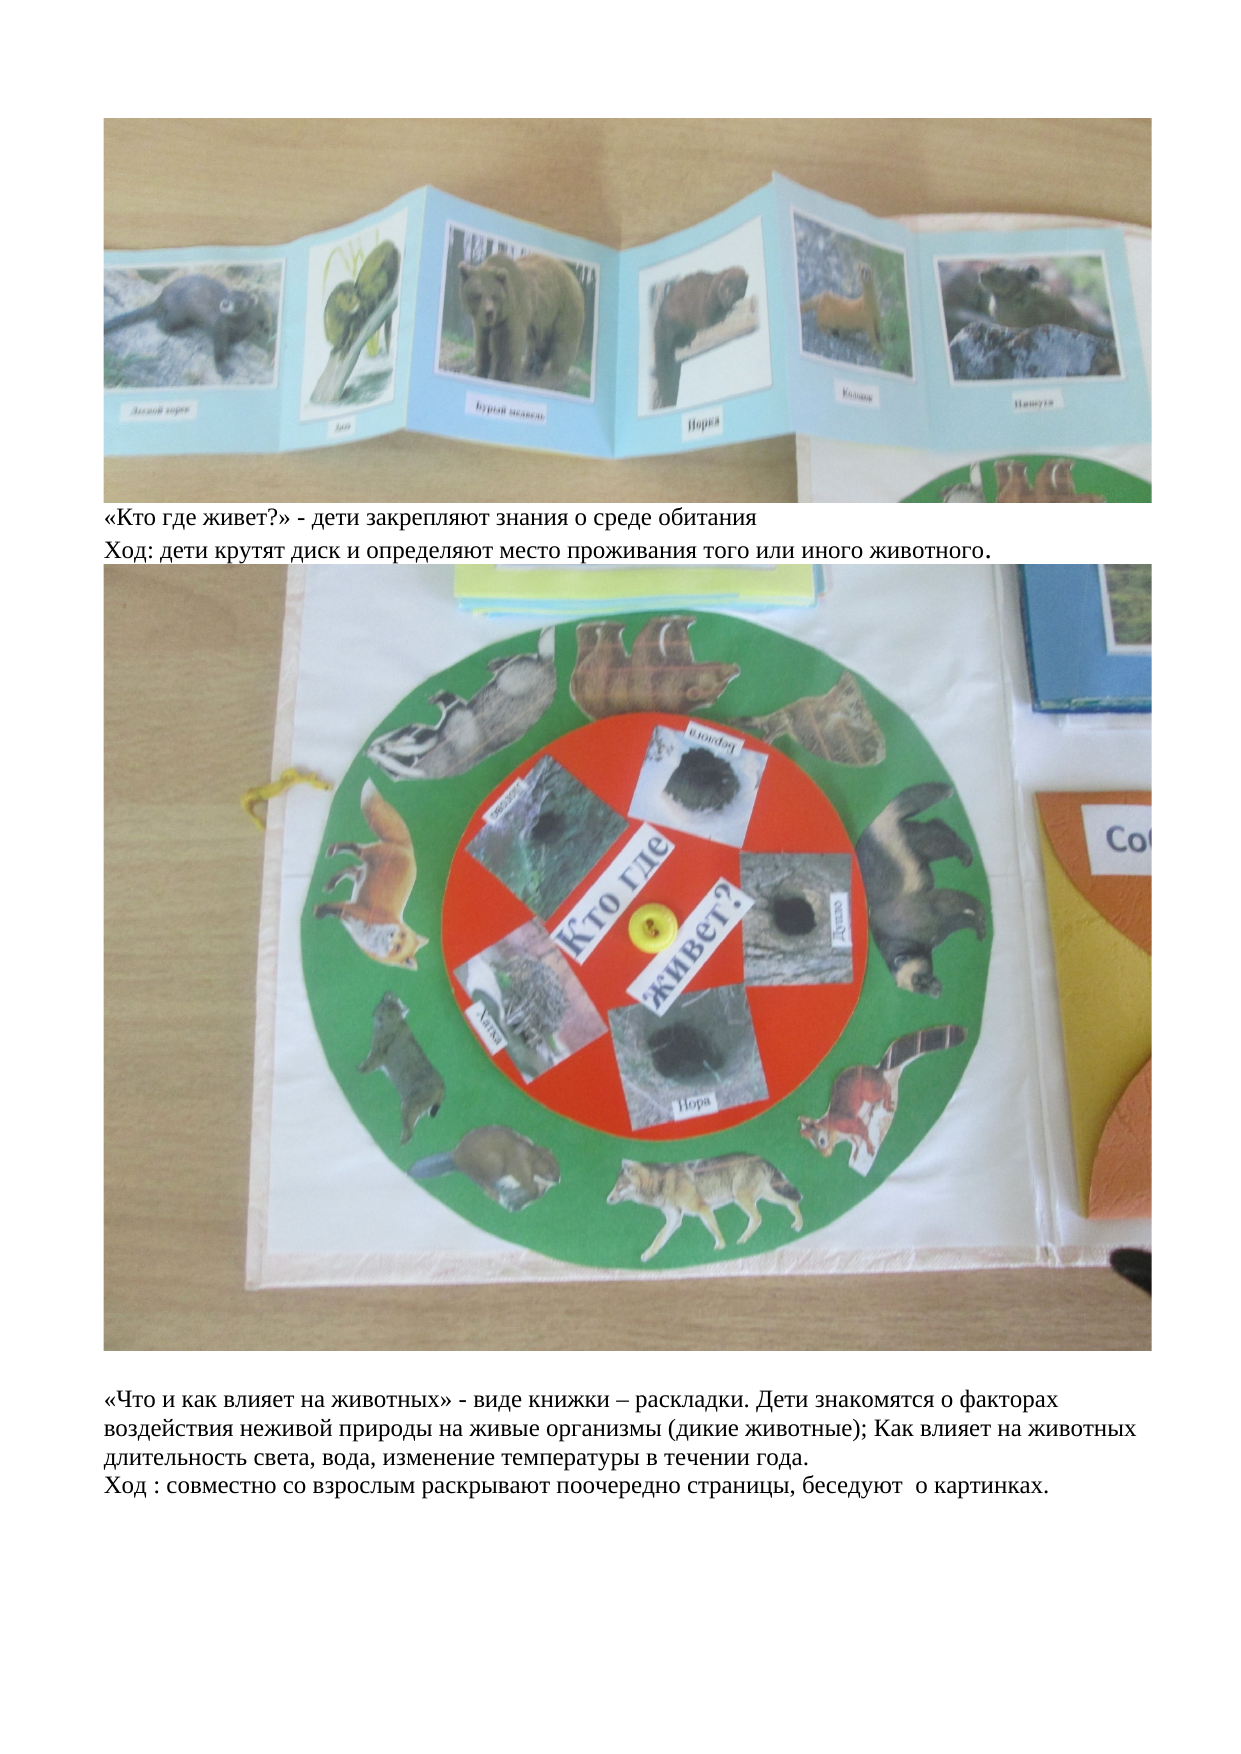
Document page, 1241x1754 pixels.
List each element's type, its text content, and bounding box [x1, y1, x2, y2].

text «Кто где живет?» - дети закрепляют знания о среде обитания [103, 503, 1152, 531]
text Ход : совместно со взрослым раскрывают поочередно страницы, беседуют о картинках. [103, 1471, 1152, 1499]
picture [103, 564, 1152, 1351]
text Ход: дети крутят диск и определяют место проживания того или иного животного. [103, 531, 1152, 564]
text «Что и как влияет на животных» - виде книжки – раскладки. Дети знакомятся о факторах воздействия неживой природы на живые организмы (дикие животные); Как влияет на животных длительность света, вода, изменение температуры в течении года. [103, 1384, 1152, 1471]
picture [103, 118, 1152, 503]
